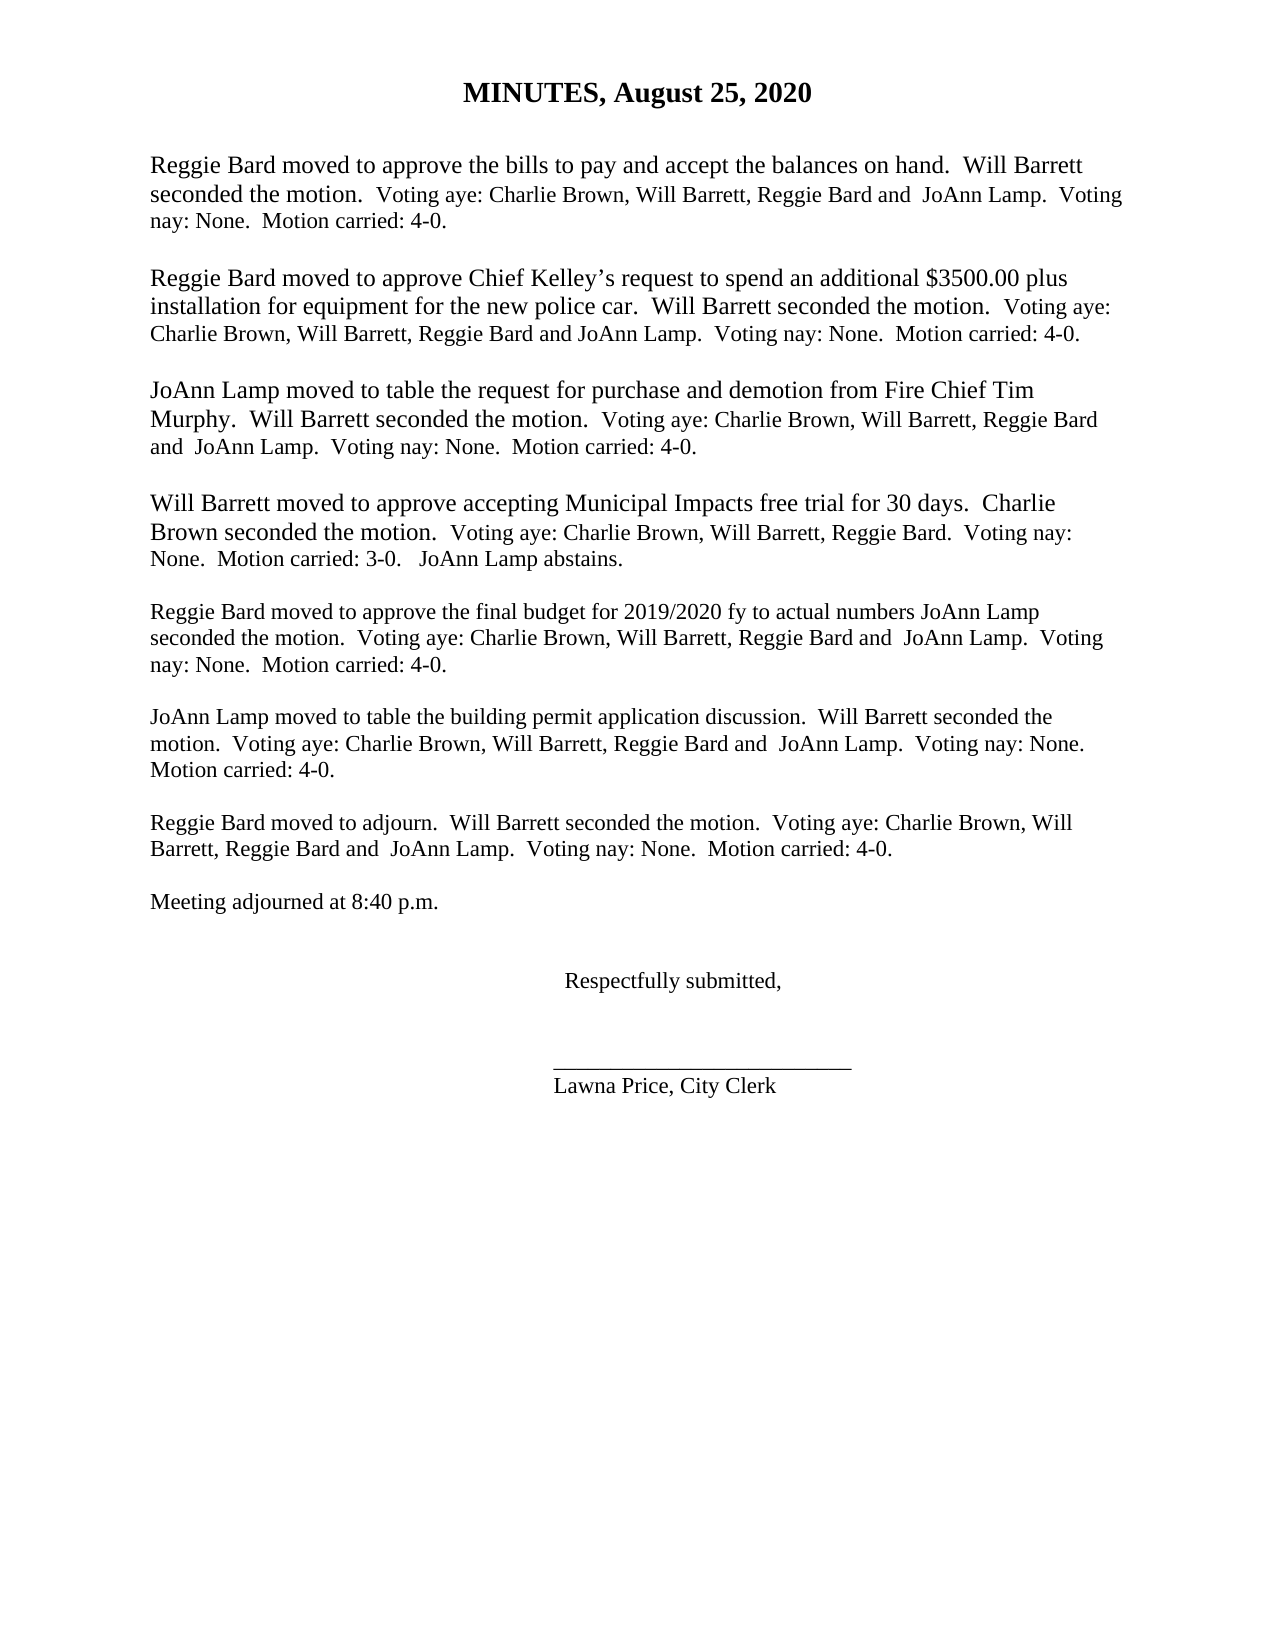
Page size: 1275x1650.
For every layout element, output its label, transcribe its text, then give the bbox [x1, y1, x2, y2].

text __________________________ [150, 1046, 1125, 1072]
text Reggie Bard moved to adjourn. Will Barrett seconded the motion. Voting aye: Charlie Brown, Will Barrett, Reggie Bard and JoAnn Lamp. Voting nay: None. Motion carried: 4-0. [150, 809, 1125, 862]
text Respectfully submitted, [375, 967, 1125, 993]
text Lawna Price, City Clerk [150, 1072, 1125, 1099]
text Reggie Bard moved to approve Chief Kelley’s request to spend an additional $3500.00 plus installation for equipment for the new police car. Will Barrett seconded the motion. Voting aye: Charlie Brown, Will Barrett, Reggie Bard and JoAnn Lamp. Voting nay: None. Motion carried: 4-0. [150, 263, 1125, 346]
text Reggie Bard moved to approve the bills to pay and accept the balances on hand. Will Barrett seconded the motion. Voting aye: Charlie Brown, Will Barrett, Reggie Bard and JoAnn Lamp. Voting nay: None. Motion carried: 4-0. [150, 150, 1125, 234]
text Meeting adjourned at 8:40 p.m. [150, 888, 1125, 914]
text JoAnn Lamp moved to table the building permit application discussion. Will Barrett seconded the motion. Voting aye: Charlie Brown, Will Barrett, Reggie Bard and JoAnn Lamp. Voting nay: None. Motion carried: 4-0. [150, 703, 1125, 782]
text Will Barrett moved to approve accepting Municipal Impacts free trial for 30 days. Charlie Brown seconded the motion. Voting aye: Charlie Brown, Will Barrett, Reggie Bard. Voting nay: None. Motion carried: 3-0. JoAnn Lamp abstains. [150, 488, 1125, 572]
text JoAnn Lamp moved to table the request for purchase and demotion from Fire Chief Tim Murphy. Will Barrett seconded the motion. Voting aye: Charlie Brown, Will Barrett, Reggie Bard and JoAnn Lamp. Voting nay: None. Motion carried: 4-0. [150, 375, 1125, 459]
text Reggie Bard moved to approve the final budget for 2019/2020 fy to actual numbers JoAnn Lamp seconded the motion. Voting aye: Charlie Brown, Will Barrett, Reggie Bard and JoAnn Lamp. Voting nay: None. Motion carried: 4-0. [150, 598, 1125, 677]
